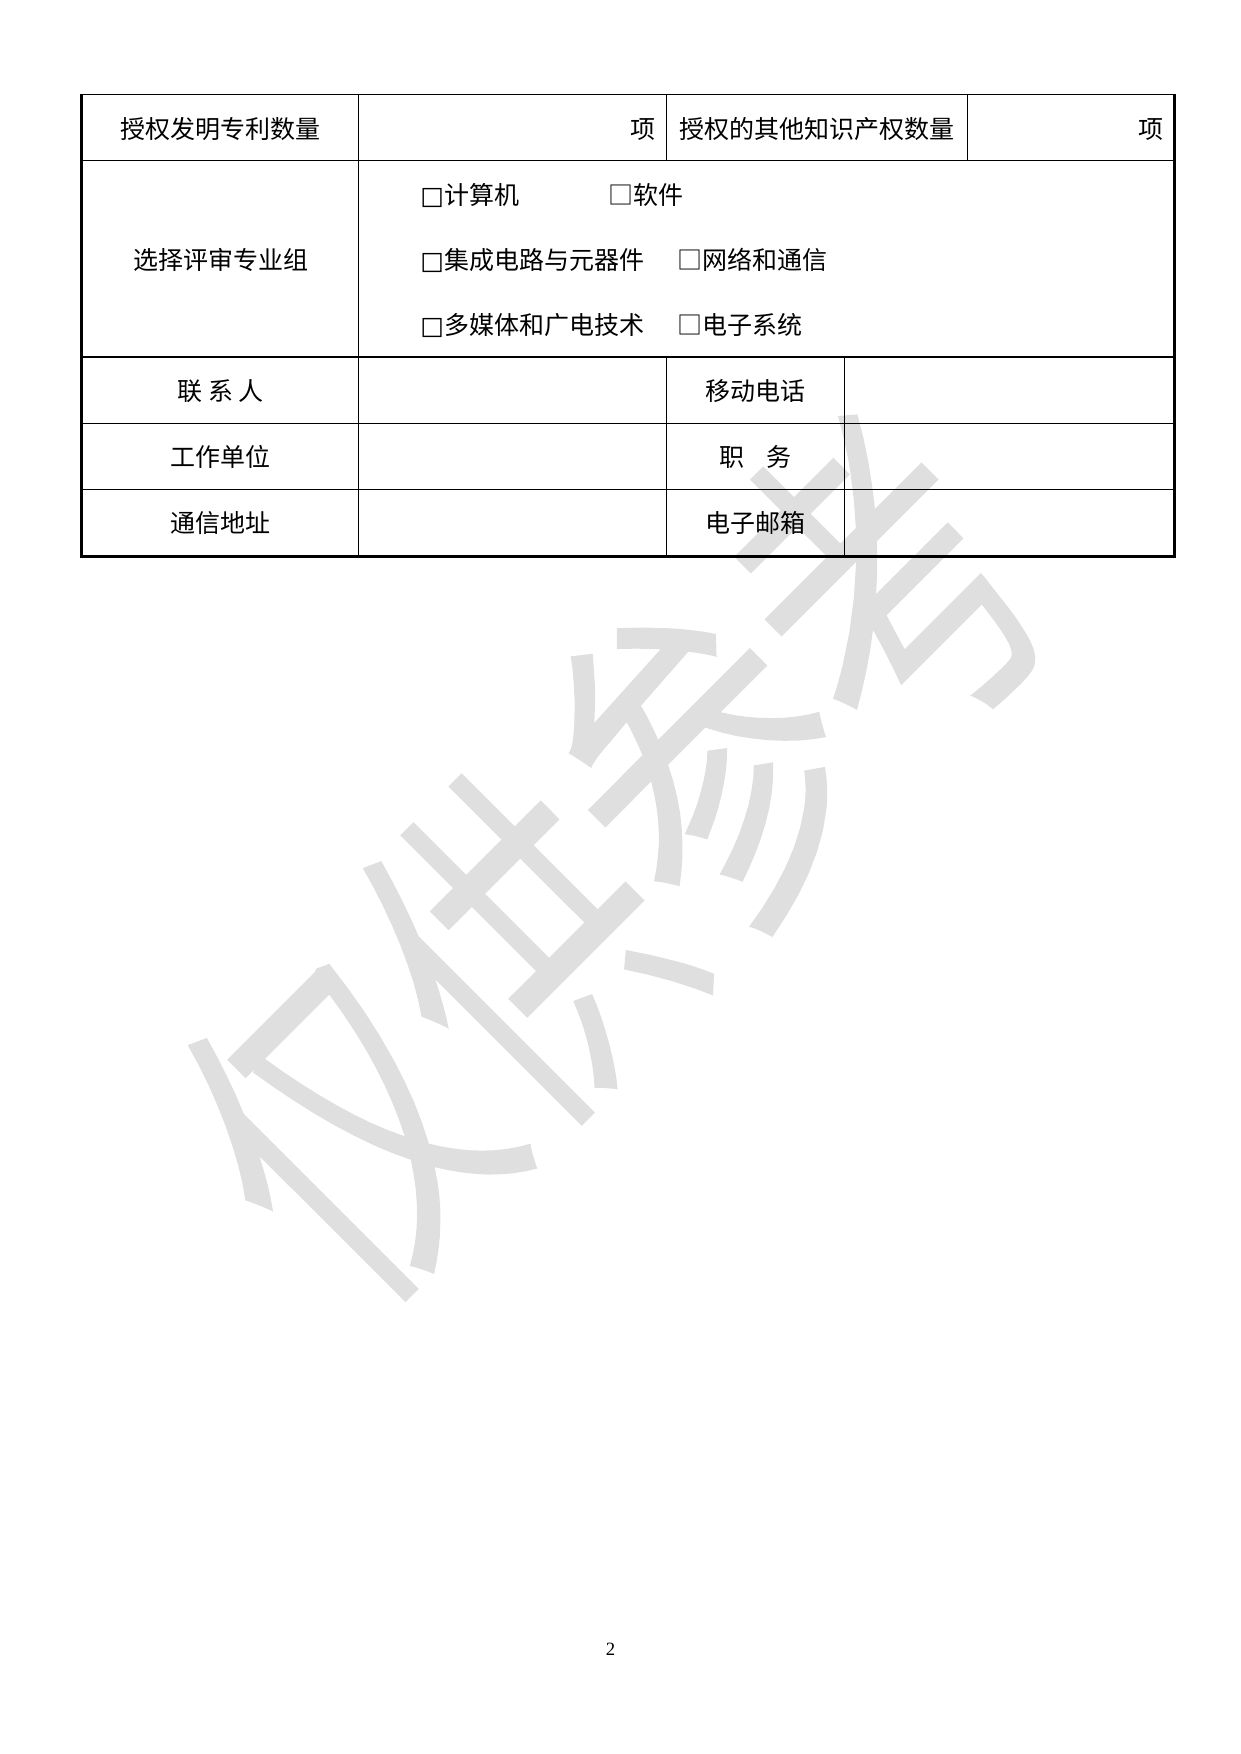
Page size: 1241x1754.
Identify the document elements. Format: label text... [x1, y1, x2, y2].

table_cell [359, 490, 666, 554]
table_cell [845, 424, 1173, 488]
table_cell [359, 424, 666, 488]
table_cell 通信地址 [83, 490, 358, 554]
table_cell 授权发明专利数量 [83, 95, 358, 160]
table_cell 移动电话 [667, 358, 844, 422]
table_cell 项 [359, 95, 666, 160]
table_cell [845, 358, 1173, 422]
table_cell 授权的其他知识产权数量 [667, 95, 967, 160]
table_cell 工作单位 [83, 424, 358, 488]
table_cell 选择评审专业组 [83, 161, 358, 356]
table_cell □计算机 □软件 □集成电路与元器件 □网络和通信 □多媒体和广电技术 □电子系统 [359, 161, 1173, 356]
table_cell 联 系 人 [83, 358, 358, 422]
table_cell 项 [968, 95, 1173, 160]
table_cell [845, 490, 1173, 554]
table_cell 电子邮箱 [667, 490, 844, 554]
table_cell [359, 358, 666, 422]
table_cell 职 务 [667, 424, 844, 488]
